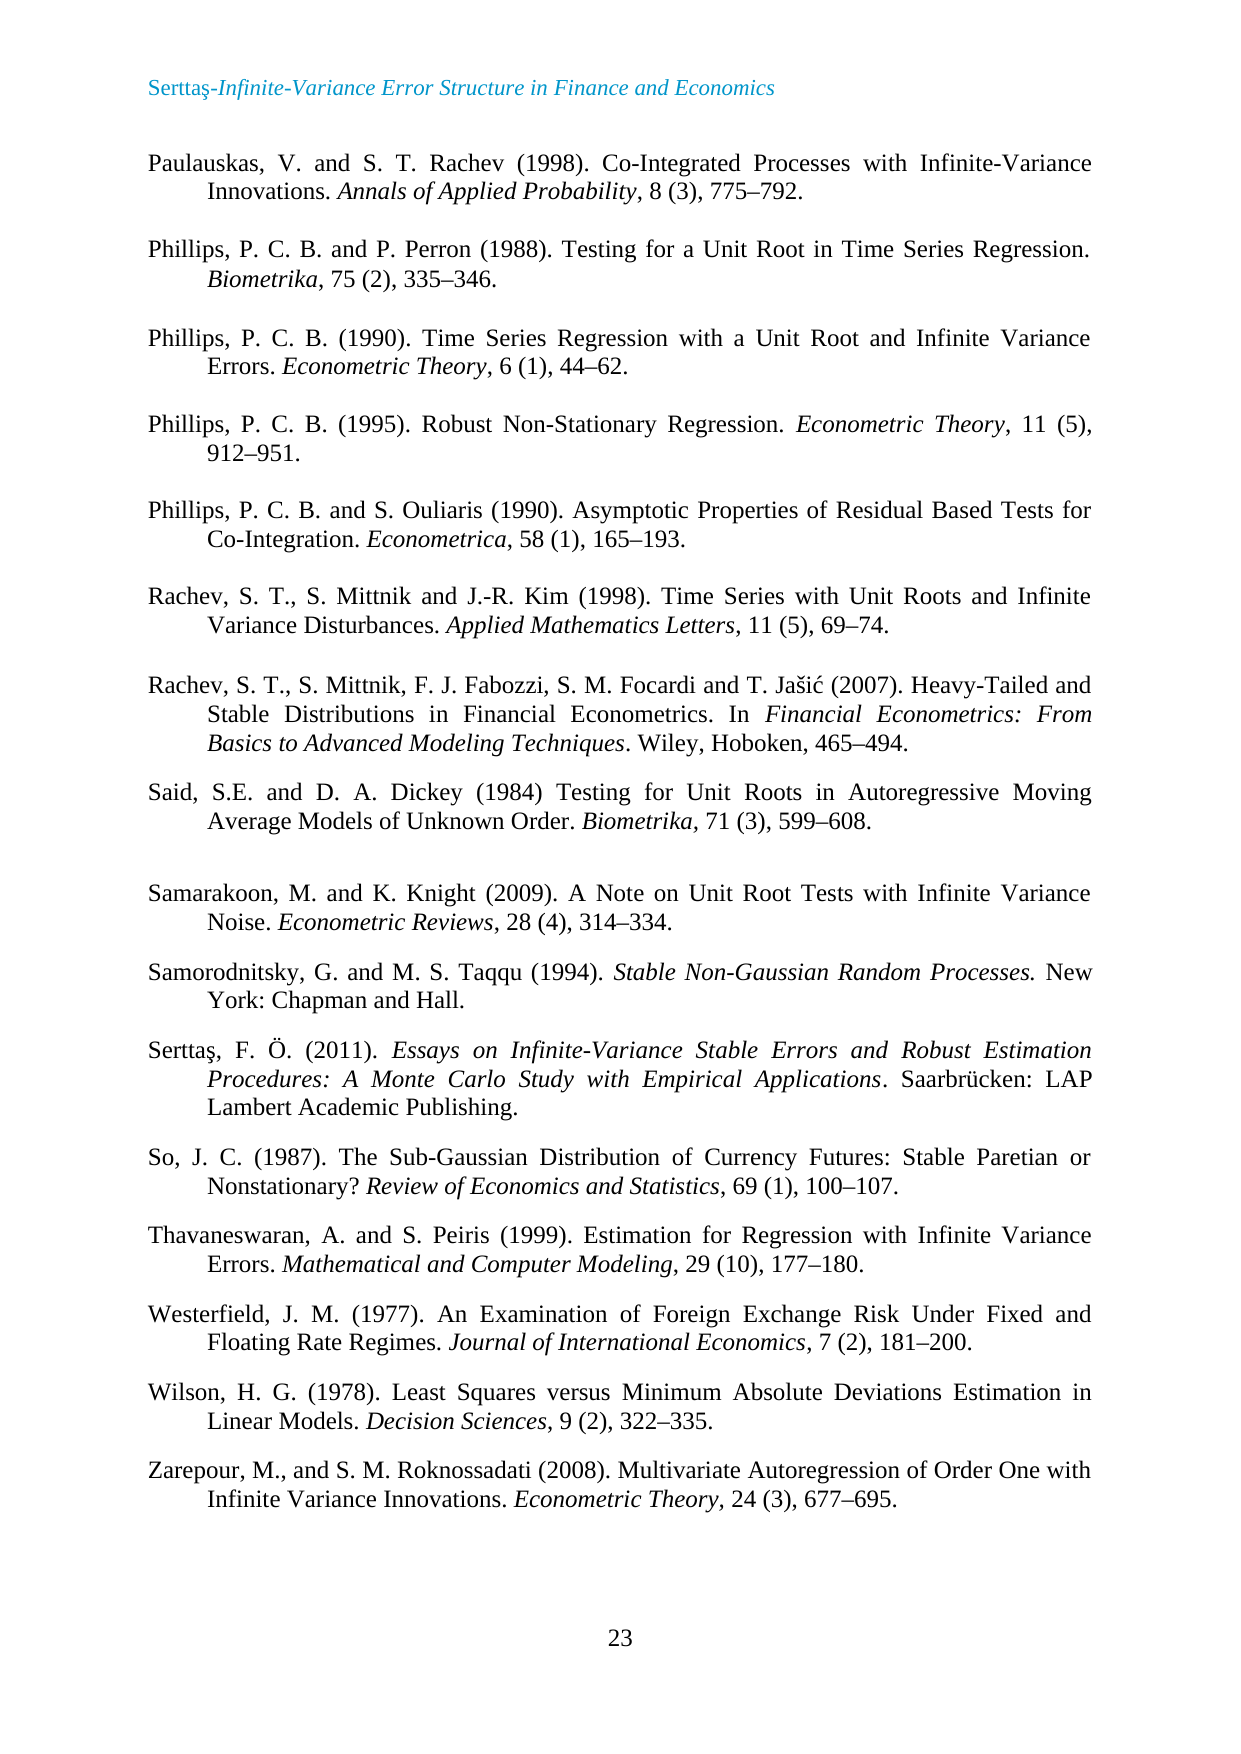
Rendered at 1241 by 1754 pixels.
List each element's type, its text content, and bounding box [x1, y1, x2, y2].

text Wilson, H. G. (1978). Least Squares versus Minimum Absolute Deviations Estimation in Linear Models. Decision Sciences, 9 (2), 322–335. [148, 1377, 1092, 1434]
text Zarepour, M., and S. M. Roknossadati (2008). Multivariate Autoregression of Order One with Infinite Variance Innovations. Econometric Theory, 24 (3), 677–695. [148, 1455, 1092, 1513]
text Said, S.E. and D. A. Dickey (1984) Testing for Unit Roots in Autoregressive Moving Average Models of Unknown Order. Biometrika, 71 (3), 599–608. [148, 777, 1092, 835]
text Samorodnitsky, G. and M. S. Taqqu (1994). Stable Non-Gaussian Random Processes. New York: Chapman and Hall. [148, 957, 1092, 1014]
text Rachev, S. T., S. Mittnik, F. J. Fabozzi, S. M. Focardi and T. Jašić (2007). Heavy-Tailed and Stable Distributions in Financial Econometrics. In Financial Econometrics: From Basics to Advanced Modeling Techniques. Wiley, Hoboken, 465–494. [148, 670, 1092, 756]
text Phillips, P. C. B. (1990). Time Series Regression with a Unit Root and Infinite Variance Errors. Econometric Theory, 6 (1), 44–62. [148, 323, 1092, 380]
text Phillips, P. C. B. (1995). Robust Non-Stationary Regression. Econometric Theory, 11 (5), 912–951. [148, 409, 1092, 466]
text Phillips, P. C. B. and S. Ouliaris (1990). Asymptotic Properties of Residual Based Tests for Co-Integration. Econometrica, 58 (1), 165–193. [148, 495, 1092, 553]
text Rachev, S. T., S. Mittnik and J.-R. Kim (1998). Time Series with Unit Roots and Infinite Variance Disturbances. Applied Mathematics Letters, 11 (5), 69–74. [148, 581, 1092, 639]
text Thavaneswaran, A. and S. Peiris (1999). Estimation for Regression with Infinite Variance Errors. Mathematical and Computer Modeling, 29 (10), 177–180. [148, 1220, 1092, 1278]
text Paulauskas, V. and S. T. Rachev (1998). Co-Integrated Processes with Infinite-Variance Innovations. Annals of Applied Probability, 8 (3), 775–792. [148, 148, 1092, 205]
text Phillips, P. C. B. and P. Perron (1988). Testing for a Unit Root in Time Series Regression. Biometrika, 75 (2), 335–346. [148, 234, 1092, 294]
text Samarakoon, M. and K. Knight (2009). A Note on Unit Root Tests with Infinite Variance Noise. Econometric Reviews, 28 (4), 314–334. [148, 878, 1092, 936]
text So, J. C. (1987). The Sub-Gaussian Distribution of Currency Futures: Stable Paretian or Nonstationary? Review of Economics and Statistics, 69 (1), 100–107. [148, 1142, 1092, 1199]
text Westerfield, J. M. (1977). An Examination of Foreign Exchange Risk Under Fixed and Floating Rate Regimes. Journal of International Economics, 7 (2), 181–200. [148, 1299, 1092, 1356]
text Serttaş, F. Ö. (2011). Essays on Infinite-Variance Stable Errors and Robust Estimation Procedures: A Monte Carlo Study with Empirical Applications. Saarbrücken: LAP Lambert Academic Publishing. [148, 1035, 1092, 1121]
